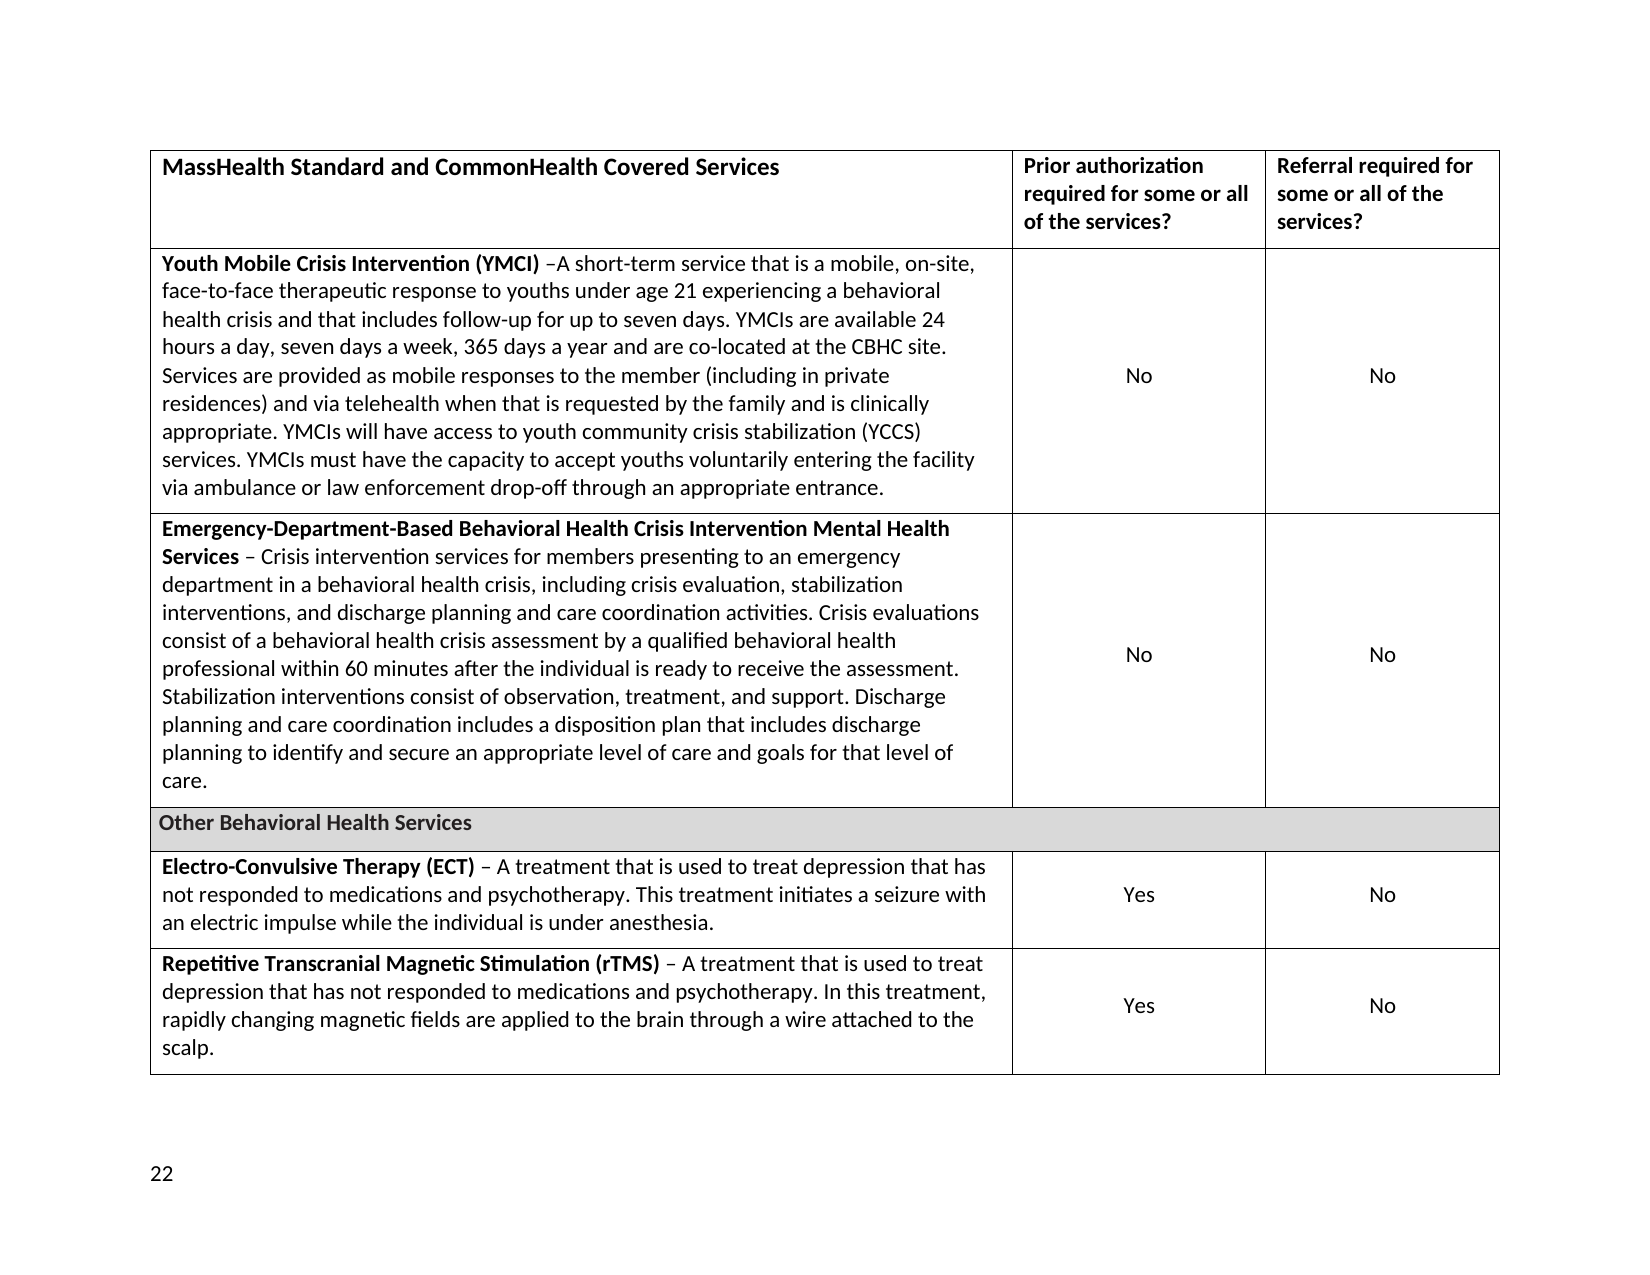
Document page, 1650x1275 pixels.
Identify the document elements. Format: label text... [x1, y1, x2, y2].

table_header Prior authorization required for some or all of the services? [1013, 151, 1265, 248]
table_cell Yes [1013, 852, 1265, 948]
table_cell Other Behavioral Health Services [151, 808, 1499, 851]
table_cell No [1266, 514, 1499, 807]
table_cell No [1013, 249, 1265, 513]
table_cell Electro-Convulsive Therapy (ECT) – A treatment that is used to treat depression that has not responded to medications and psychotherapy. This treatment initiates a seizure with an electric impulse while the individual is under anesthesia. [151, 852, 1012, 948]
table_cell No [1266, 852, 1499, 948]
table_cell Repetitive Transcranial Magnetic Stimulation (rTMS) – A treatment that is used to treat depression that has not responded to medications and psychotherapy. In this treatment, rapidly changing magnetic fields are applied to the brain through a wire attached to the scalp. [151, 949, 1012, 1074]
table_cell Youth Mobile Crisis Intervention (YMCI) –A short-term service that is a mobile, on-site, face-to-face therapeutic response to youths under age 21 experiencing a behavioral health crisis and that includes follow-up for up to seven days. YMCIs are available 24 hours a day, seven days a week, 365 days a year and are co-located at the CBHC site. Services are provided as mobile responses to the member (including in private residences) and via telehealth when that is requested by the family and is clinically appropriate. YMCIs will have access to youth community crisis stabilization (YCCS) services. YMCIs must have the capacity to accept youths voluntarily entering the facility via ambulance or law enforcement drop-off through an appropriate entrance. [151, 249, 1012, 513]
table_cell Emergency-Department-Based Behavioral Health Crisis Intervention Mental Health Services – Crisis intervention services for members presenting to an emergency department in a behavioral health crisis, including crisis evaluation, stabilization interventions, and discharge planning and care coordination activities. Crisis evaluations consist of a behavioral health crisis assessment by a qualified behavioral health professional within 60 minutes after the individual is ready to receive the assessment. Stabilization interventions consist of observation, treatment, and support. Discharge planning and care coordination includes a disposition plan that includes discharge planning to identify and secure an appropriate level of care and goals for that level of care. [151, 514, 1012, 807]
table_cell Yes [1013, 949, 1265, 1074]
table_cell No [1266, 249, 1499, 513]
table_cell No [1013, 514, 1265, 807]
table_header Referral required for some or all of the services? [1266, 151, 1499, 248]
table_cell No [1266, 949, 1499, 1074]
table_header MassHealth Standard and CommonHealth Covered Services [151, 151, 1012, 248]
